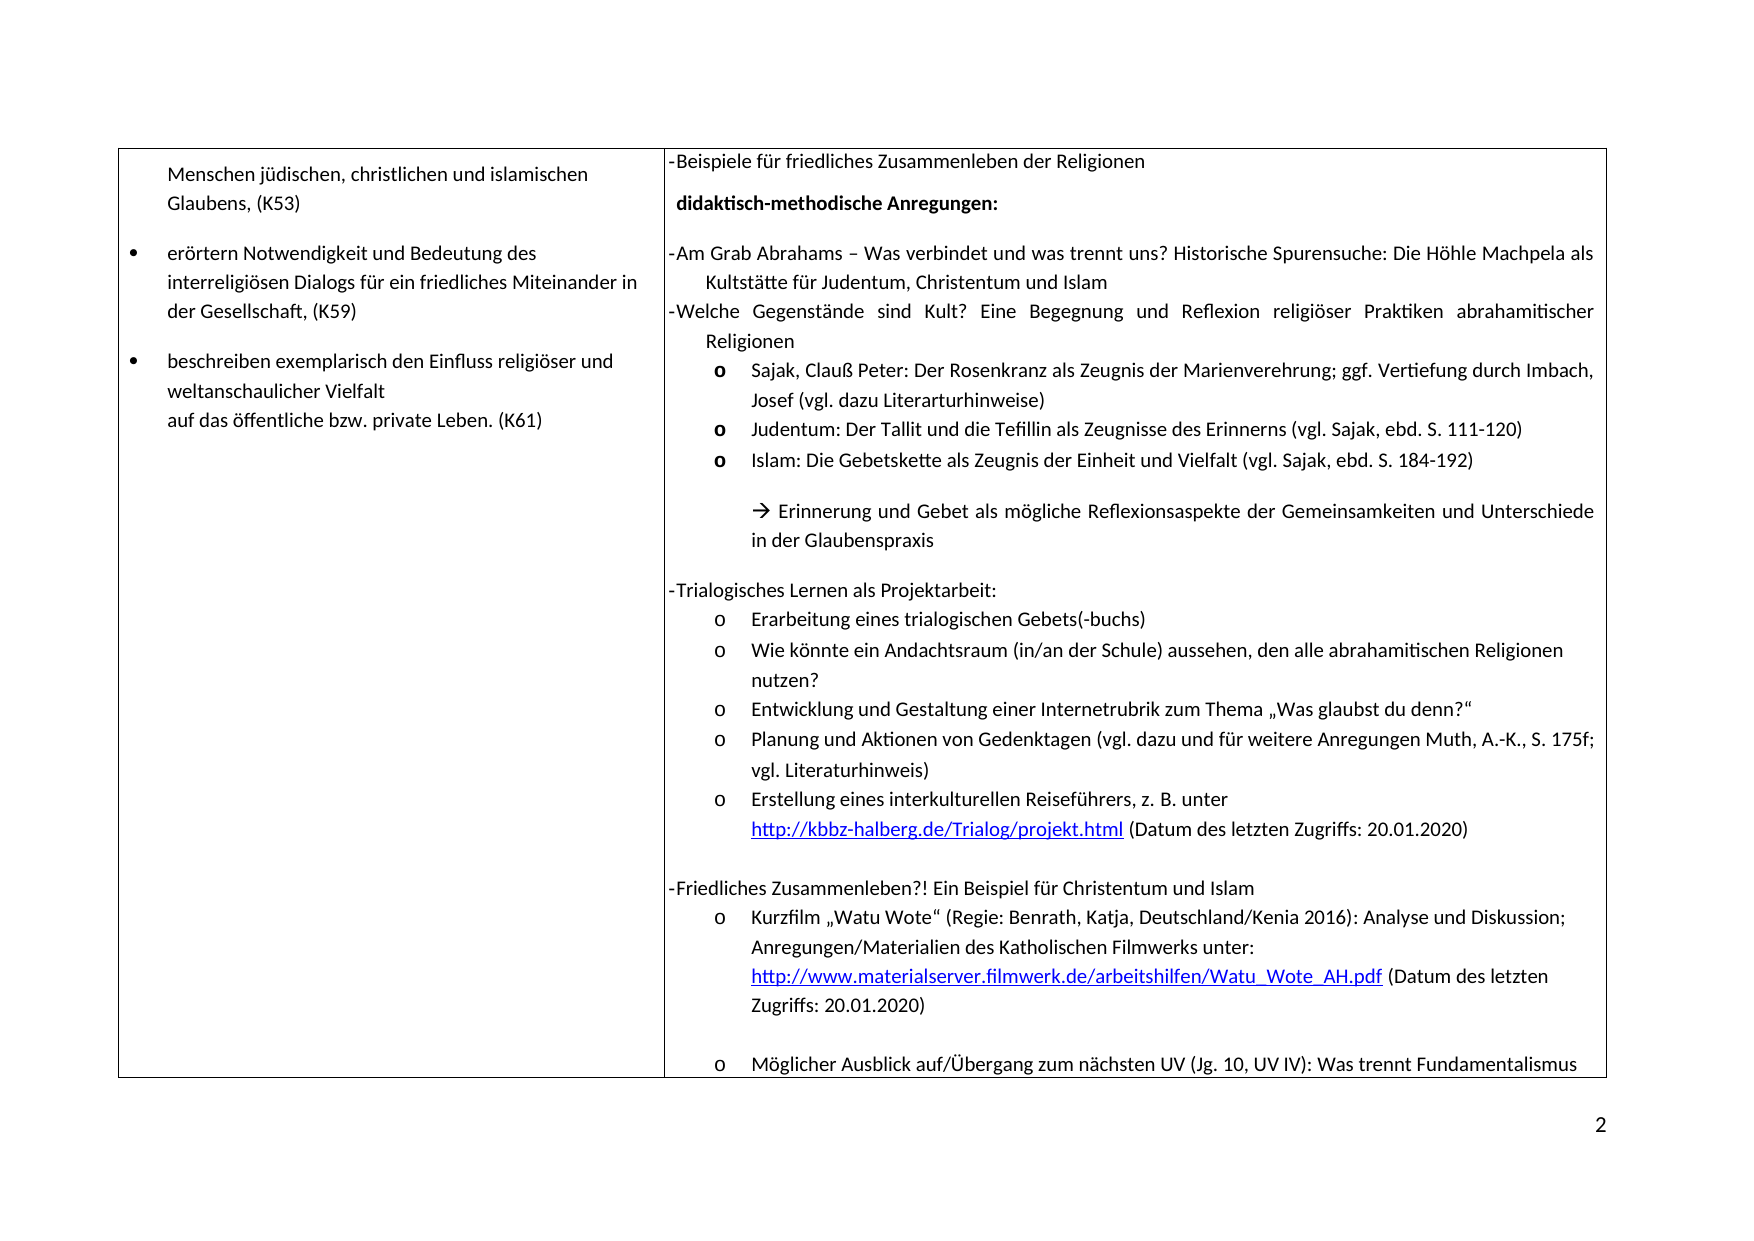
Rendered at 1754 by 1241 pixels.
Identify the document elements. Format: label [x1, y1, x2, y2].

table_cell [119, 149, 664, 1077]
table_cell [665, 149, 1606, 1077]
